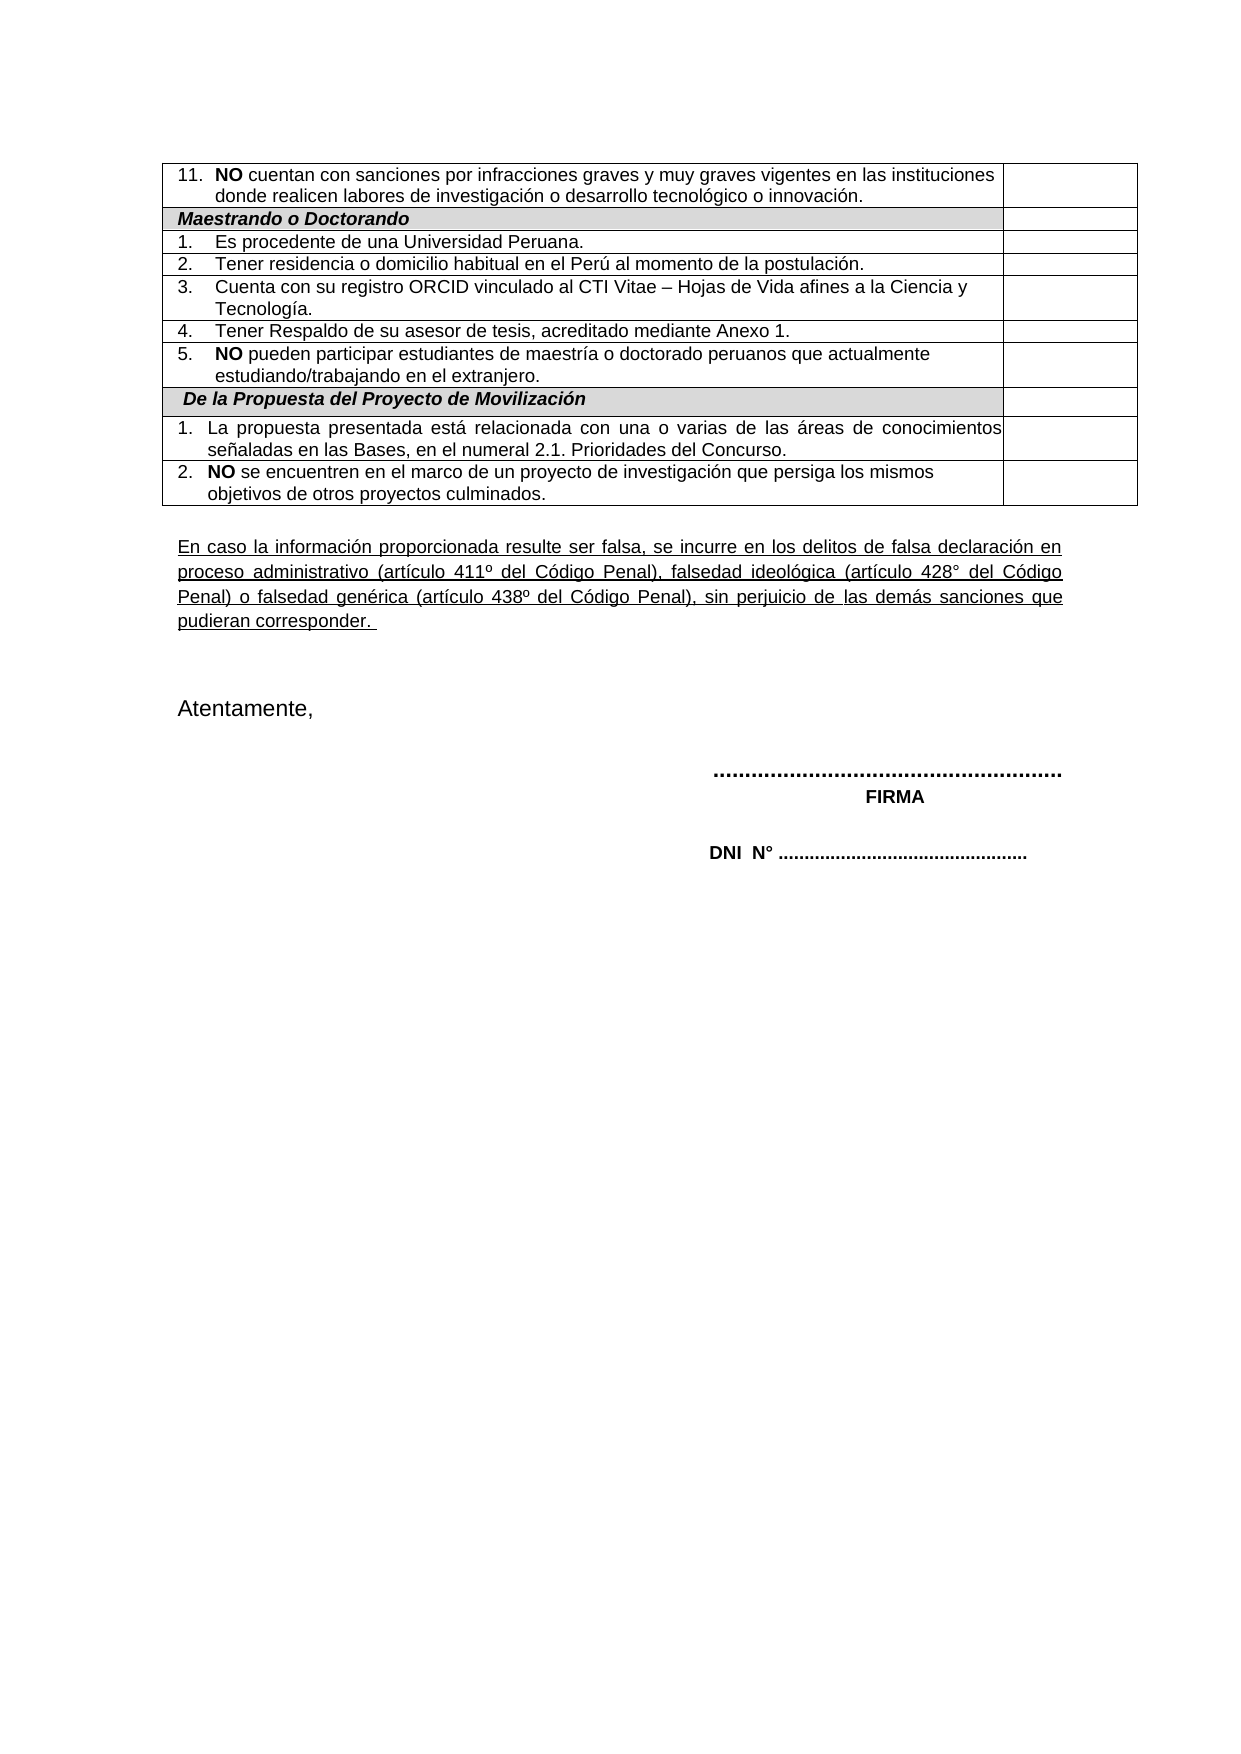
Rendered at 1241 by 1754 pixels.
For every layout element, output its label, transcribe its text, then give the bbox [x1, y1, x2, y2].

table_cell [1004, 388, 1137, 416]
table_cell [1004, 164, 1137, 207]
table_cell Es procedente de una Universidad Peruana. [163, 231, 1003, 252]
table_cell [1004, 321, 1137, 342]
table_cell [1004, 461, 1137, 504]
table_cell NO se encuentren en el marco de un proyecto de investigación que persiga los mismos objetivos de otros proyectos culminados. [163, 461, 1003, 504]
table_cell De la Propuesta del Proyecto de Movilización [163, 388, 1003, 416]
table_cell [1004, 343, 1137, 387]
table_cell Tener residencia o domicilio habitual en el Perú al momento de la postulación. [163, 254, 1003, 275]
table_cell NO cuentan con sanciones por infracciones graves y muy graves vigentes en las instituciones donde realicen labores de investigación o desarrollo tecnológico o innovación. [163, 164, 1003, 207]
text FIRMA [177, 786, 1063, 808]
table_cell Maestrando o Doctorando [163, 208, 1003, 229]
table_cell [1004, 208, 1137, 229]
table_cell NO pueden participar estudiantes de maestría o doctorado peruanos que actualmente estudiando/trabajando en el extranjero. [163, 343, 1003, 387]
list En caso la información proporcionada resulte ser falsa, se incurre en los delitos de falsa declaración en proceso administrativo (artículo 411º del Código Penal), falsedad ideológica (artículo 428° del Código Penal) o falsedad genérica (artículo 438º del Código Penal), sin perjuicio de las demás sanciones que pudieran corresponder. [177, 605, 1063, 632]
list En caso la información proporcionada resulte ser falsa, se incurre en los delitos de falsa declaración en proceso administrativo (artículo 411º del Código Penal), falsedad ideológica (artículo 428° del Código Penal) o falsedad genérica (artículo 438º del Código Penal), sin perjuicio de las demás sanciones que pudieran corresponder. [177, 536, 1063, 579]
table_cell [1004, 276, 1137, 319]
text Atentamente, [177, 695, 1063, 722]
text DNI N° ................................................ [177, 842, 1063, 863]
table_cell Tener Respaldo de su asesor de tesis, acreditado mediante Anexo 1. [163, 321, 1003, 342]
table_cell [1004, 417, 1137, 460]
list En caso la información proporcionada resulte ser falsa, se incurre en los delitos de falsa declaración en proceso administrativo (artículo 411º del Código Penal), falsedad ideológica (artículo 428° del Código Penal) o falsedad genérica (artículo 438º del Código Penal), sin perjuicio de las demás sanciones que pudieran corresponder. [177, 580, 1063, 604]
table_cell [1004, 231, 1137, 252]
table_cell Cuenta con su registro ORCID vinculado al CTI Vitae – Hojas de Vida afines a la Ciencia y Tecnología. [163, 276, 1003, 319]
table_cell La propuesta presentada está relacionada con una o varias de las áreas de conocimientos señaladas en las Bases, en el numeral 2.1. Prioridades del Concurso. [163, 417, 1003, 460]
text ....................................................... [177, 756, 1063, 782]
table_cell [1004, 254, 1137, 275]
